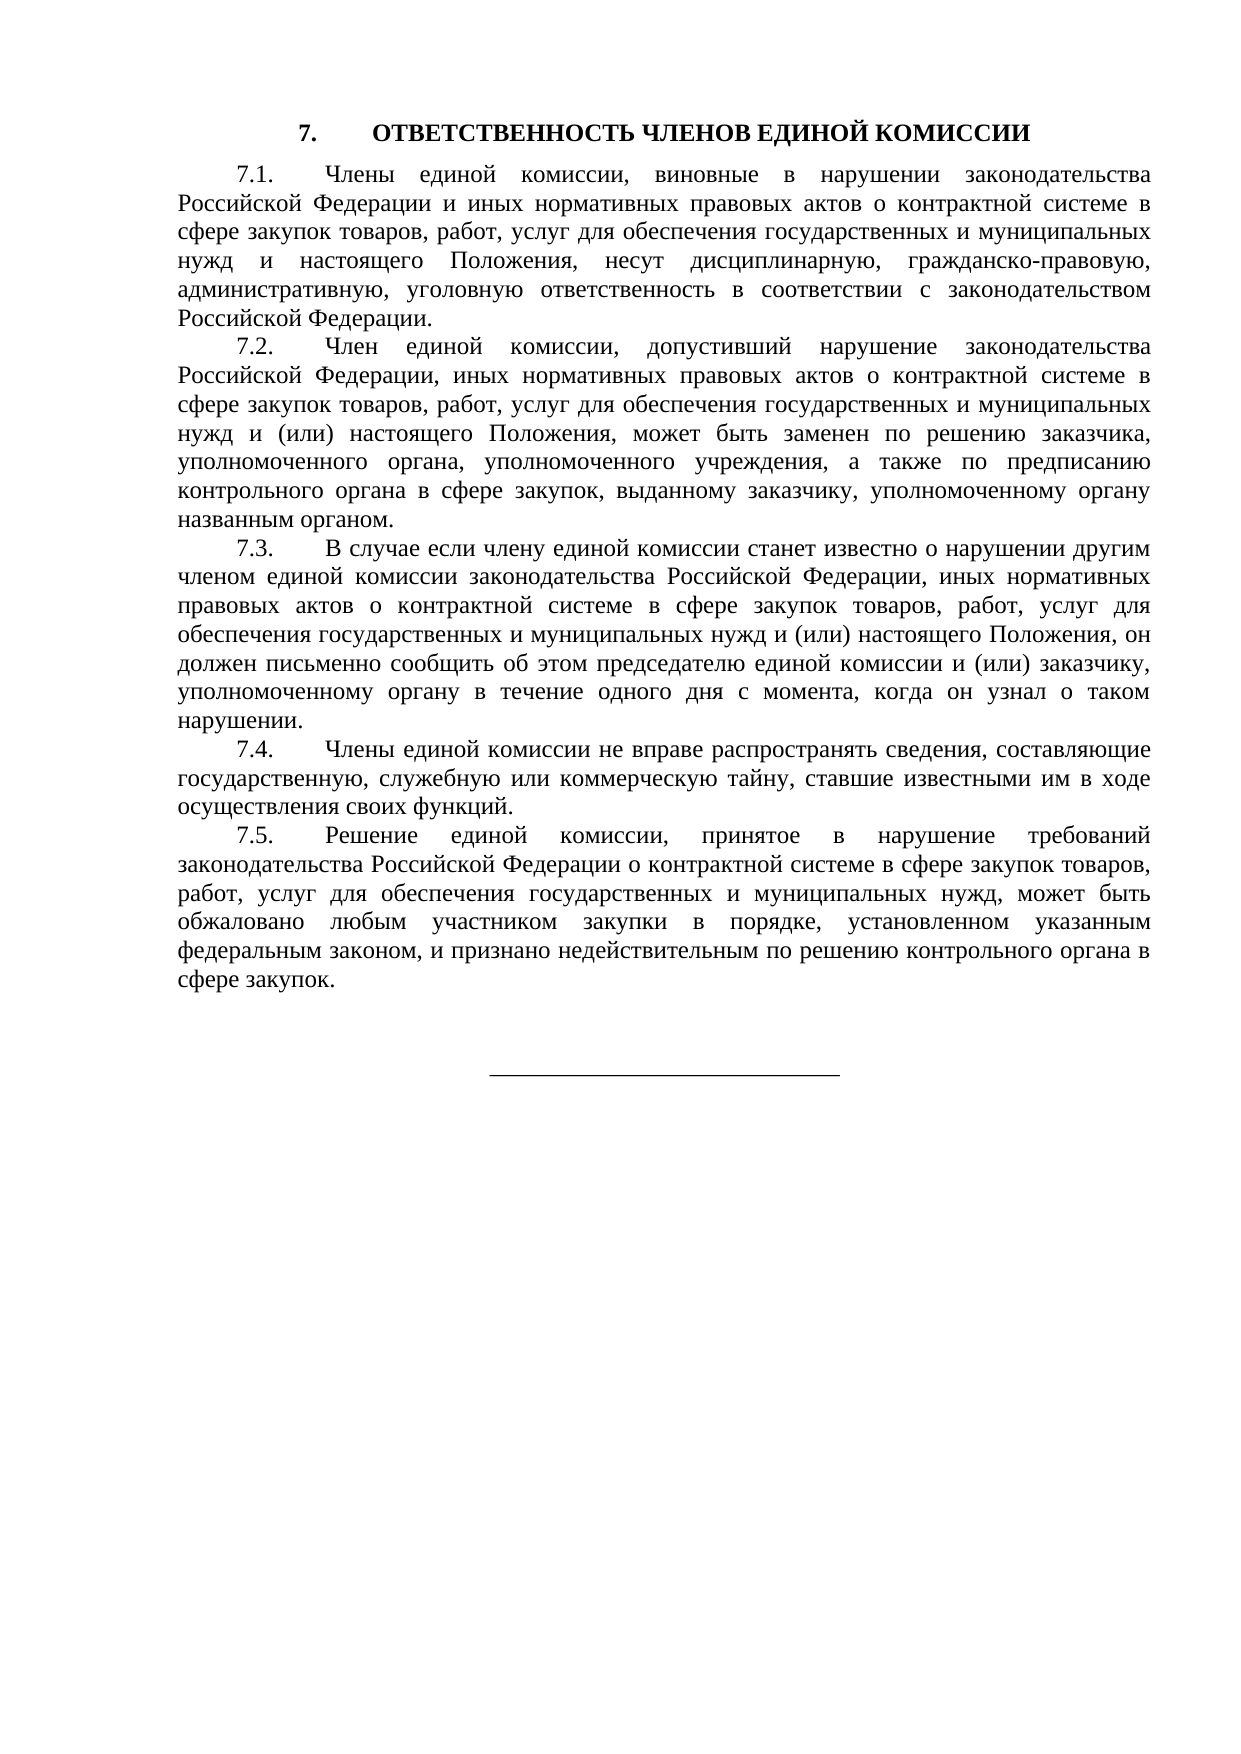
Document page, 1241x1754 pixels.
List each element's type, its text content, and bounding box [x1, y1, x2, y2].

title ____________________________ [177, 1050, 1152, 1079]
list Член единой комиссии, допустивший нарушение законодательства Российской Федерации, иных нормативных правовых актов о контрактной системе в сфере закупок товаров, работ, услуг для обеспечения государственных и муниципальных нужд и (или) настоящего Положения, может быть заменен по решению заказчика, уполномоченного органа, уполномоченного учреждения, а также по предписанию контрольного органа в сфере закупок, выданному заказчику, уполномоченному органу названным органом. [177, 331, 1152, 533]
list Решение единой комиссии, принятое в нарушение требований законодательства Российской Федерации о контрактной системе в сфере закупок товаров, работ, услуг для обеспечения государственных и муниципальных нужд, может быть обжаловано любым участником закупки в порядке, установленном указанным федеральным законом, и признано недействительным по решению контрольного органа в сфере закупок. [177, 820, 1152, 993]
list В случае если члену единой комиссии станет известно о нарушении другим членом единой комиссии законодательства Российской Федерации, иных нормативных правовых актов о контрактной системе в сфере закупок товаров, работ, услуг для обеспечения государственных и муниципальных нужд и (или) настоящего Положения, он должен письменно сообщить об этом председателю единой комиссии и (или) заказчику, уполномоченному органу в течение одного дня с момента, когда он узнал о таком нарушении. [177, 533, 1152, 734]
list Члены единой комиссии, виновные в нарушении законодательства Российской Федерации и иных нормативных правовых актов о контрактной системе в сфере закупок товаров, работ, услуг для обеспечения государственных и муниципальных нужд и настоящего Положения, несут дисциплинарную, гражданско-правовую, административную, уголовную ответственность в соответствии с законодательством Российской Федерации. [177, 159, 1152, 331]
list ОТВЕТСТВЕННОСТЬ ЧЛЕНОВ ЕДИНОЙ КОМИССИИ [177, 118, 1152, 147]
list Члены единой комиссии не вправе распространять сведения, составляющие государственную, служебную или коммерческую тайну, ставшие известными им в ходе осуществления своих функций. [177, 734, 1152, 820]
